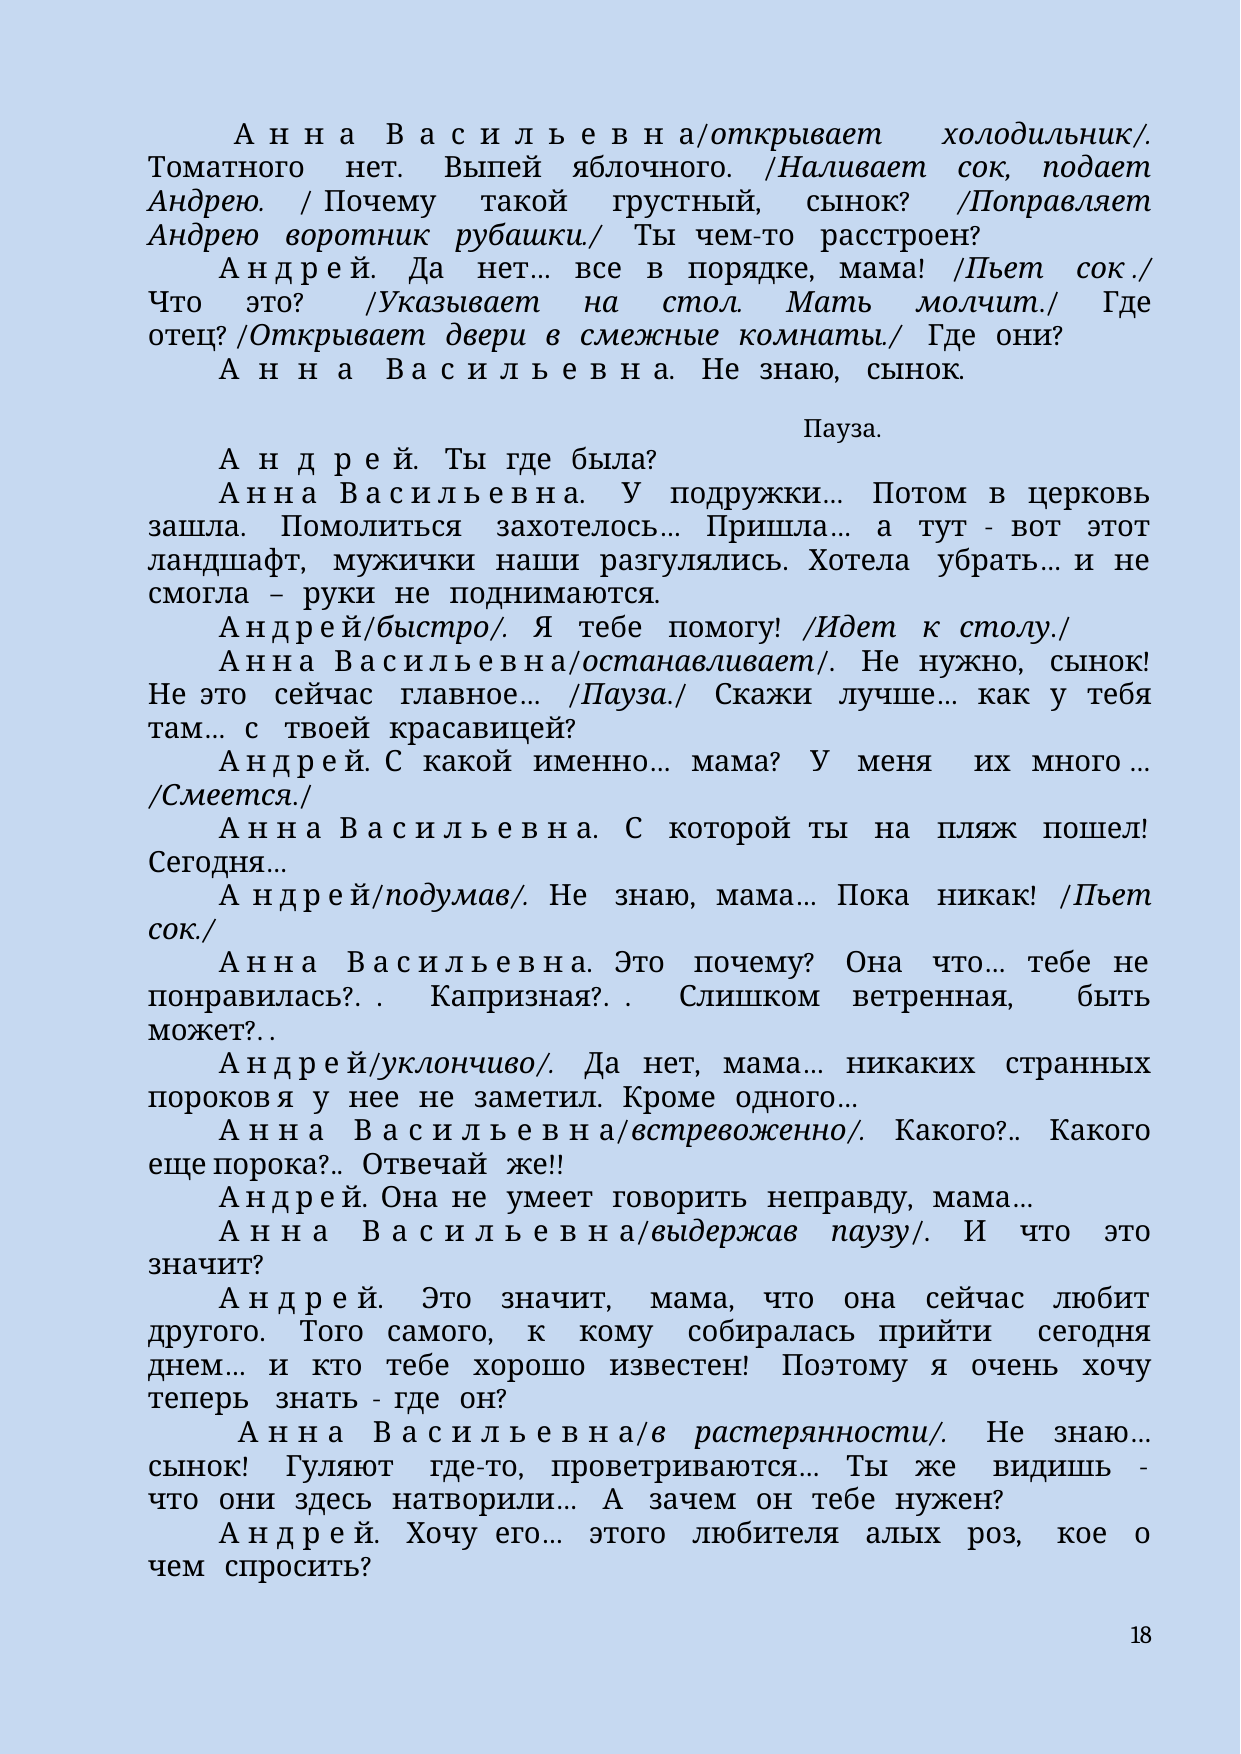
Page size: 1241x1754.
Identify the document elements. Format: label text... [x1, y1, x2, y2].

text А н н а В а с и л ь е в н а. У подружки… Потом в церковь зашла. Помолиться захотелось… Пришла… а тут - вот этот ландшафт, мужички наши разгулялись. Хотела убрать… и не смогла – руки не поднимаются. [148, 477, 1152, 611]
text А н н а В а с и л ь е в н а. С которой ты на пляж пошел! Сегодня… [148, 812, 1152, 879]
text А н н а В а с и л ь е в н а/встревоженно/. Какого?.. Какого еще порока?.. Отвечай же!! [148, 1114, 1152, 1181]
text А н д р е й. Она не умеет говорить неправду, мама… [148, 1181, 1152, 1215]
text А н д р е й. С какой именно… мама? У меня их много … /Смеется./ [148, 745, 1152, 812]
text А н н а В а с и л ь е в н а/останавливает/. Не нужно, сынок! Не это сейчас главное… /Пауза./ Скажи лучше… как у тебя там… с твоей красавицей? [148, 645, 1152, 745]
text А н д р е й. Ты где была? [148, 443, 1152, 477]
text А н н а В а с и л ь е в н а. Это почему? Она что… тебе не понравилась?. . Капризная?. . Слишком ветренная, быть может?. . [148, 947, 1152, 1047]
text А н д р е й/подумав/. Не знаю, мама… Пока никак! /Пьет сок./ [148, 879, 1152, 947]
text А н н а В а с и л ь е в н а/в растерянности/. Не знаю… сынок! Гуляют где-то, проветриваются… Ты же видишь - что они здесь натворили… А зачем он тебе нужен? [148, 1416, 1152, 1517]
text А н д р е й/быстро/. Я тебе помогу! /Идет к столу./ [148, 611, 1152, 645]
text А н д р е й. Это значит, мама, что она сейчас любит другого. Того самого, к кому собиралась прийти сегодня днем… и кто тебе хорошо известен! Поэтому я очень хочу теперь знать - где он? [148, 1282, 1152, 1416]
text А н н а В а с и л ь е в н а. Не знаю, сынок. [148, 353, 1152, 386]
text А н н а В а с и л ь е в н а/открывает холодильник/. Томатного нет. Выпей яблочного. /Наливает сок, подает Андрею. / Почему такой грустный, сынок? /Поправляет Андрею воротник рубашки./ Ты чем-то расстроен? [148, 118, 1152, 252]
text А н д р е й/уклончиво/. Да нет, мама… никаких странных пороков я у нее не заметил. Кроме одного… [148, 1047, 1152, 1114]
text А н н а В а с и л ь е в н а/выдержав паузу/. И что это значит? [148, 1215, 1152, 1282]
text А н д р е й. Хочу его… этого любителя алых роз, кое о чем спросить? [148, 1517, 1152, 1584]
text Пауза. [148, 415, 1152, 443]
text А н д р е й. Да нет… все в порядке, мама! /Пьет сок ./ Что это? /Указывает на стол. Мать молчит./ Где отец? /Открывает двери в смежные комнаты./ Где они? [148, 252, 1152, 353]
